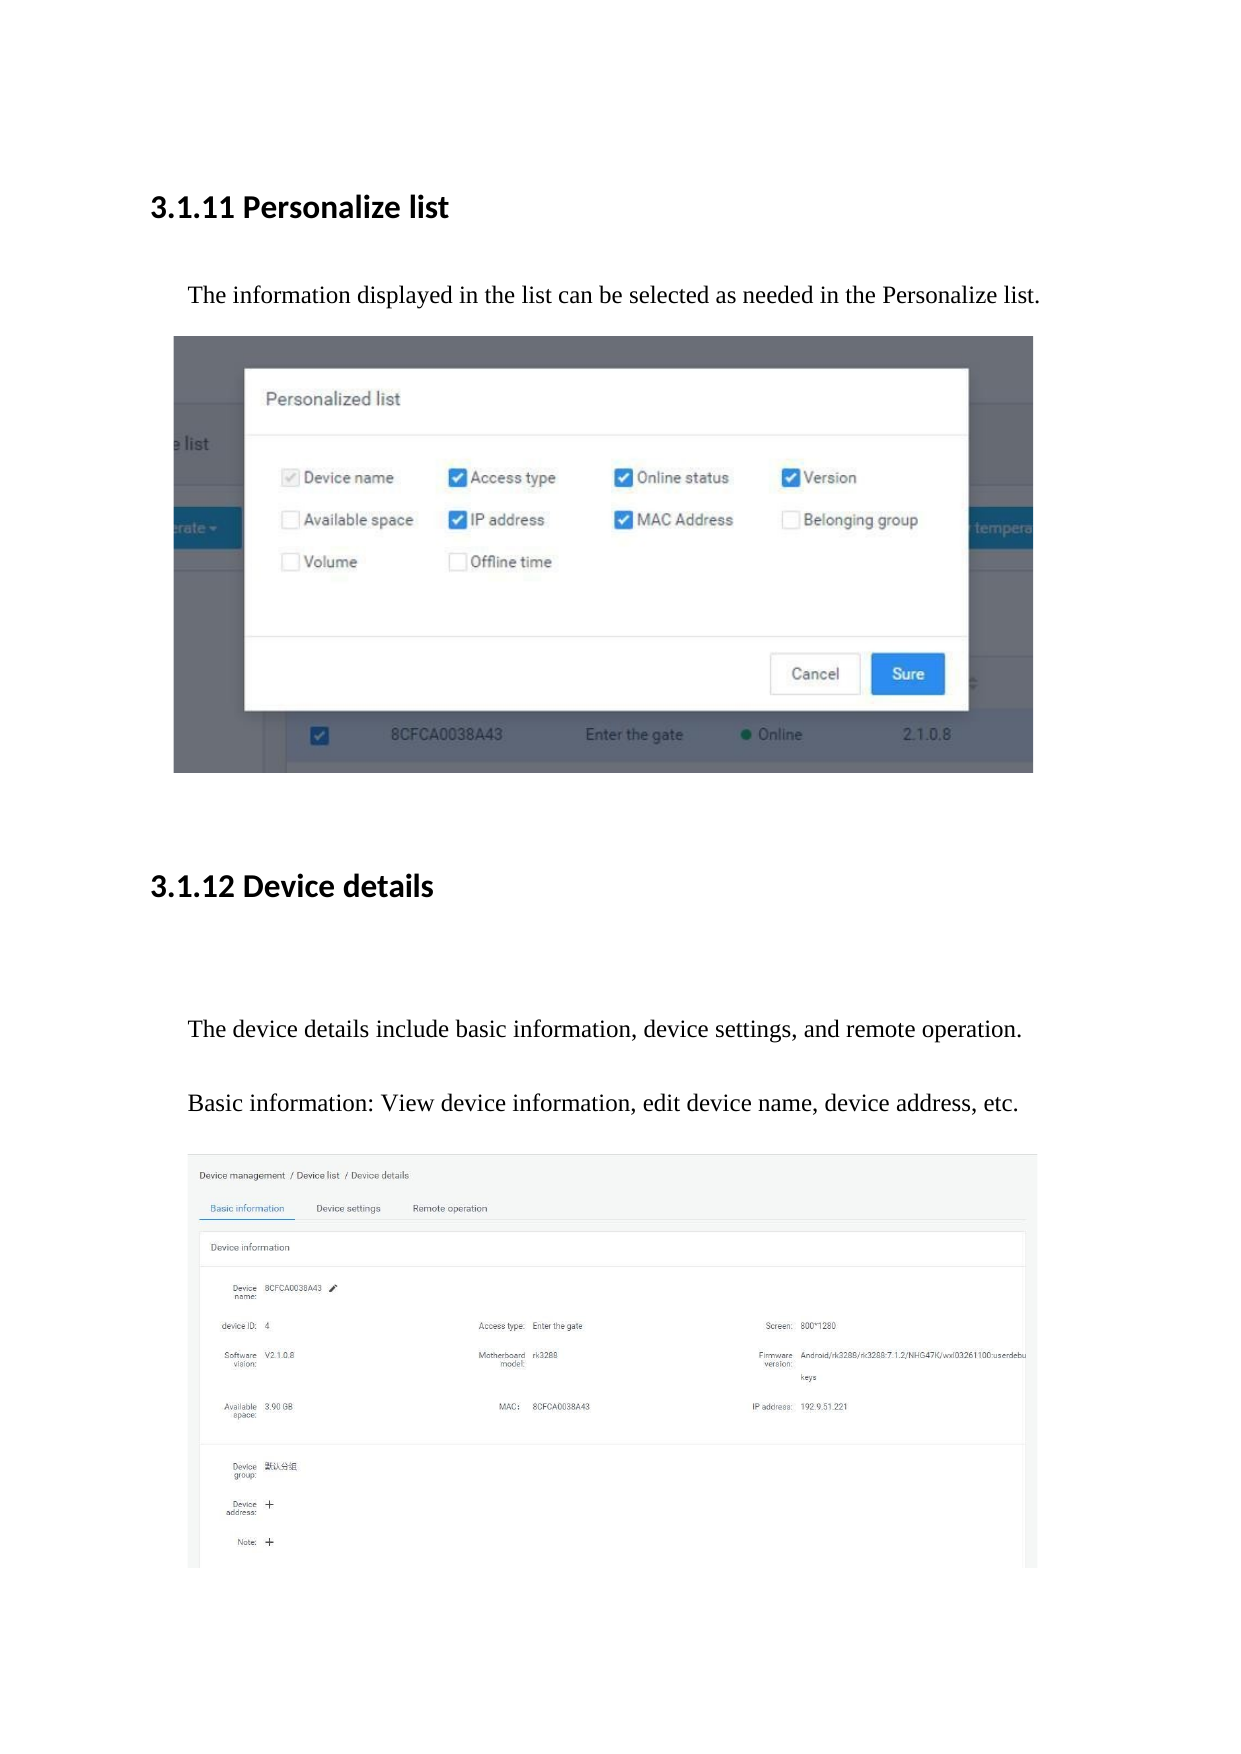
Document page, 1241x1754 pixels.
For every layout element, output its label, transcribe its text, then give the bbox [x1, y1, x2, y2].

picture [187, 1154, 1038, 1568]
text The information displayed in the list can be selected as needed in the Personalize list. [187, 281, 1176, 309]
text The device details include basic information, device settings, and remote operation. Basic information: View device information, edit device name, device address, etc. [187, 969, 1025, 1117]
picture [173, 336, 1034, 773]
subtitle Personalize list [150, 186, 1176, 227]
subtitle Device details [150, 865, 1176, 906]
